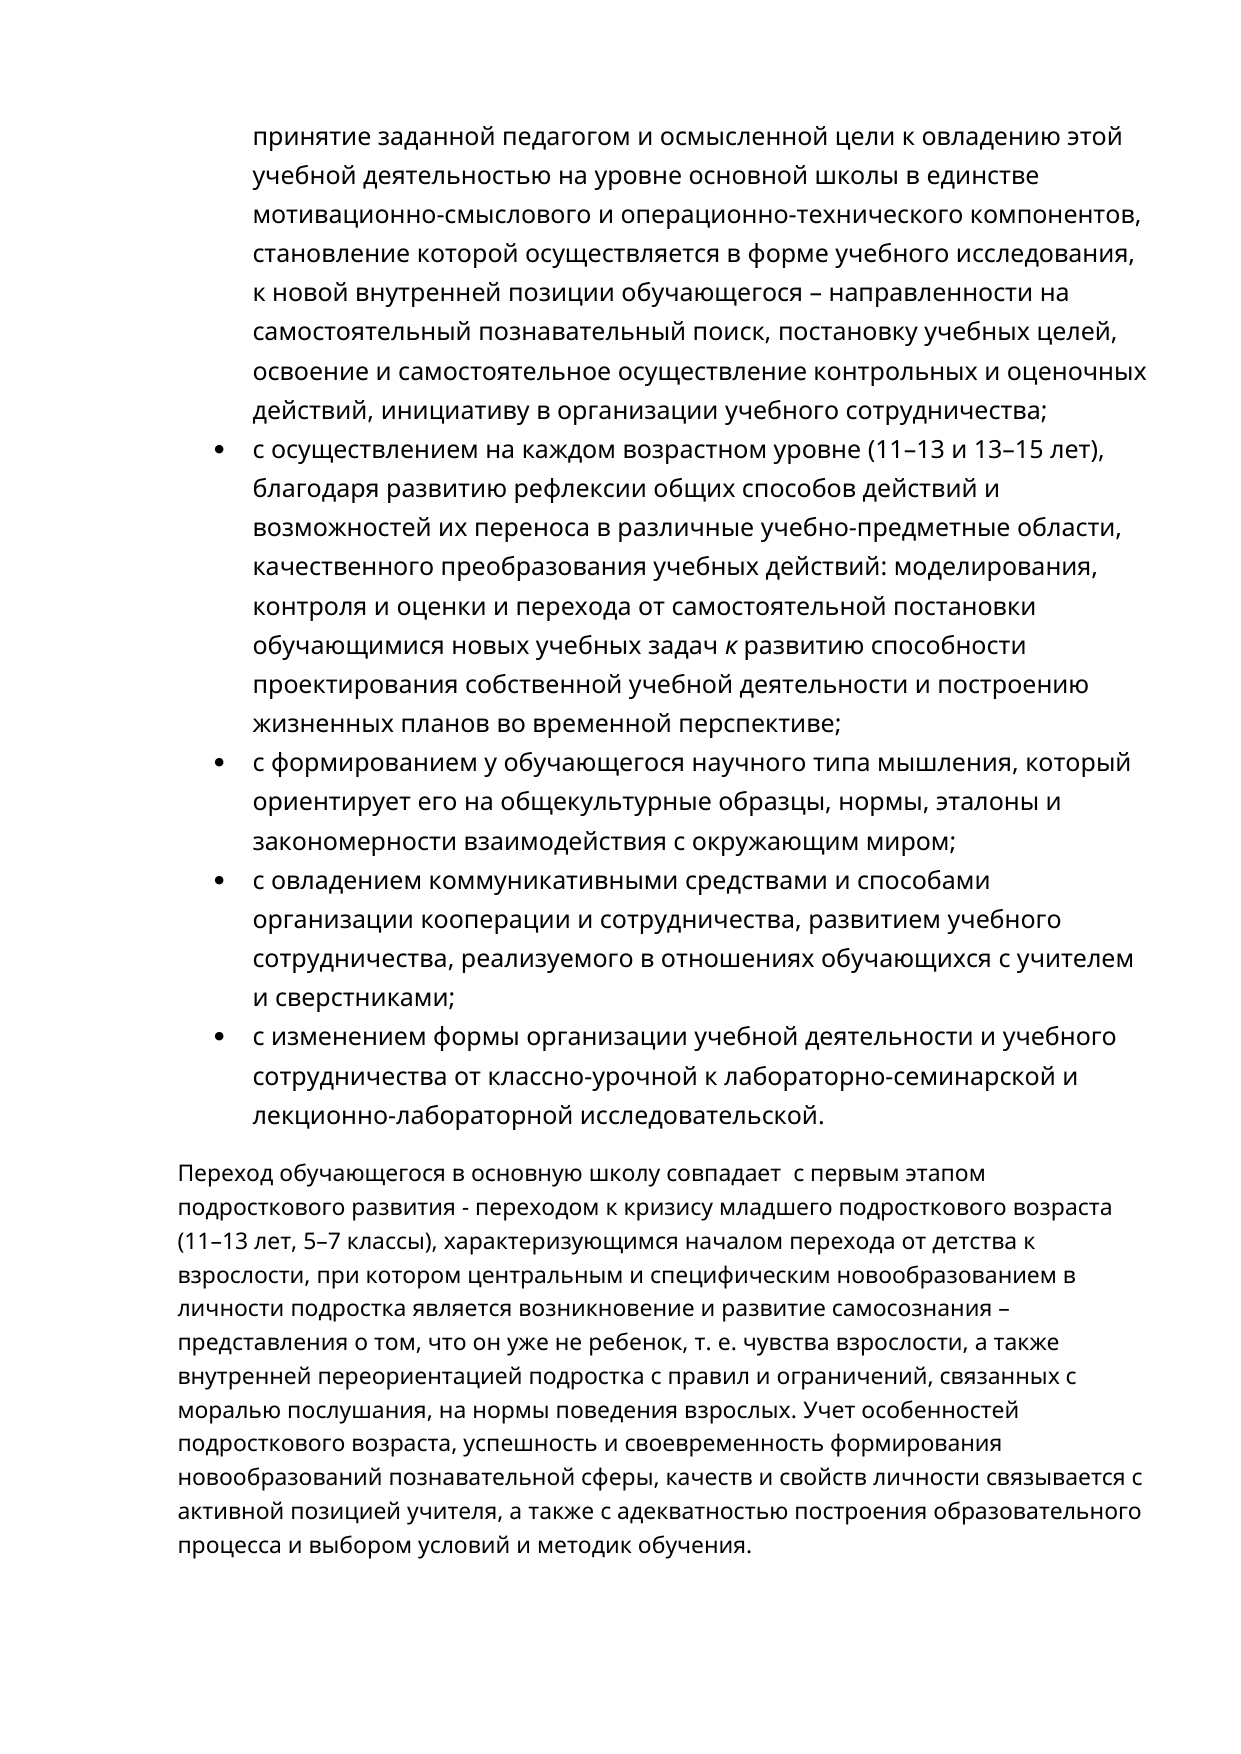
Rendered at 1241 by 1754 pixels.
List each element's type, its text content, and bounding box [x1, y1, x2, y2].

list с осуществлением на каждом возрастном уровне (11–13 и 13–15 лет), благодаря развитию рефлексии общих способов действий и возможностей их переноса в различные учебно-предметные области, качественного преобразования учебных действий: моделирования, контроля и оценки и перехода от самостоятельной постановки обучающимися новых учебных задач к развитию способности проектирования собственной учебной деятельности и построению жизненных планов во временной перспективе; [215, 431, 1152, 740]
list с формированием у обучающегося научного типа мышления, который ориентирует его на общекультурные образцы, нормы, эталоны и закономерности взаимодействия с окружающим миром; [215, 745, 1152, 857]
list с изменением формы организации учебной деятельности и учебного сотрудничества от классно-урочной к лабораторно-семинарской и лекционно-лабораторной исследовательской. [215, 1019, 1152, 1131]
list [215, 118, 1152, 426]
text Переход обучающегося в основную школу совпадает с первым этапом подросткового развития - переходом к кризису младшего подросткового возраста (11–13 лет, 5–7 классы), характеризующимся началом перехода от детства к взрослости, при котором центральным и специфическим новообразованием в личности подростка является возникновение и развитие самосознания – представления о том, что он уже не ребенок, т. е. чувства взрослости, а также внутренней переориентацией подростка с правил и ограничений, связанных с моралью послушания, на нормы поведения взрослых. Учет особенностей подросткового возраста, успешность и своевременность формирования новообразований познавательной сферы, качеств и свойств личности связывается с активной позицией учителя, а также с адекватностью построения образовательного процесса и выбором условий и методик обучения. [177, 1157, 1152, 1560]
list с овладением коммуникативными средствами и способами организации кооперации и сотрудничества, развитием учебного сотрудничества, реализуемого в отношениях обучающихся с учителем и сверстниками; [215, 862, 1152, 1014]
